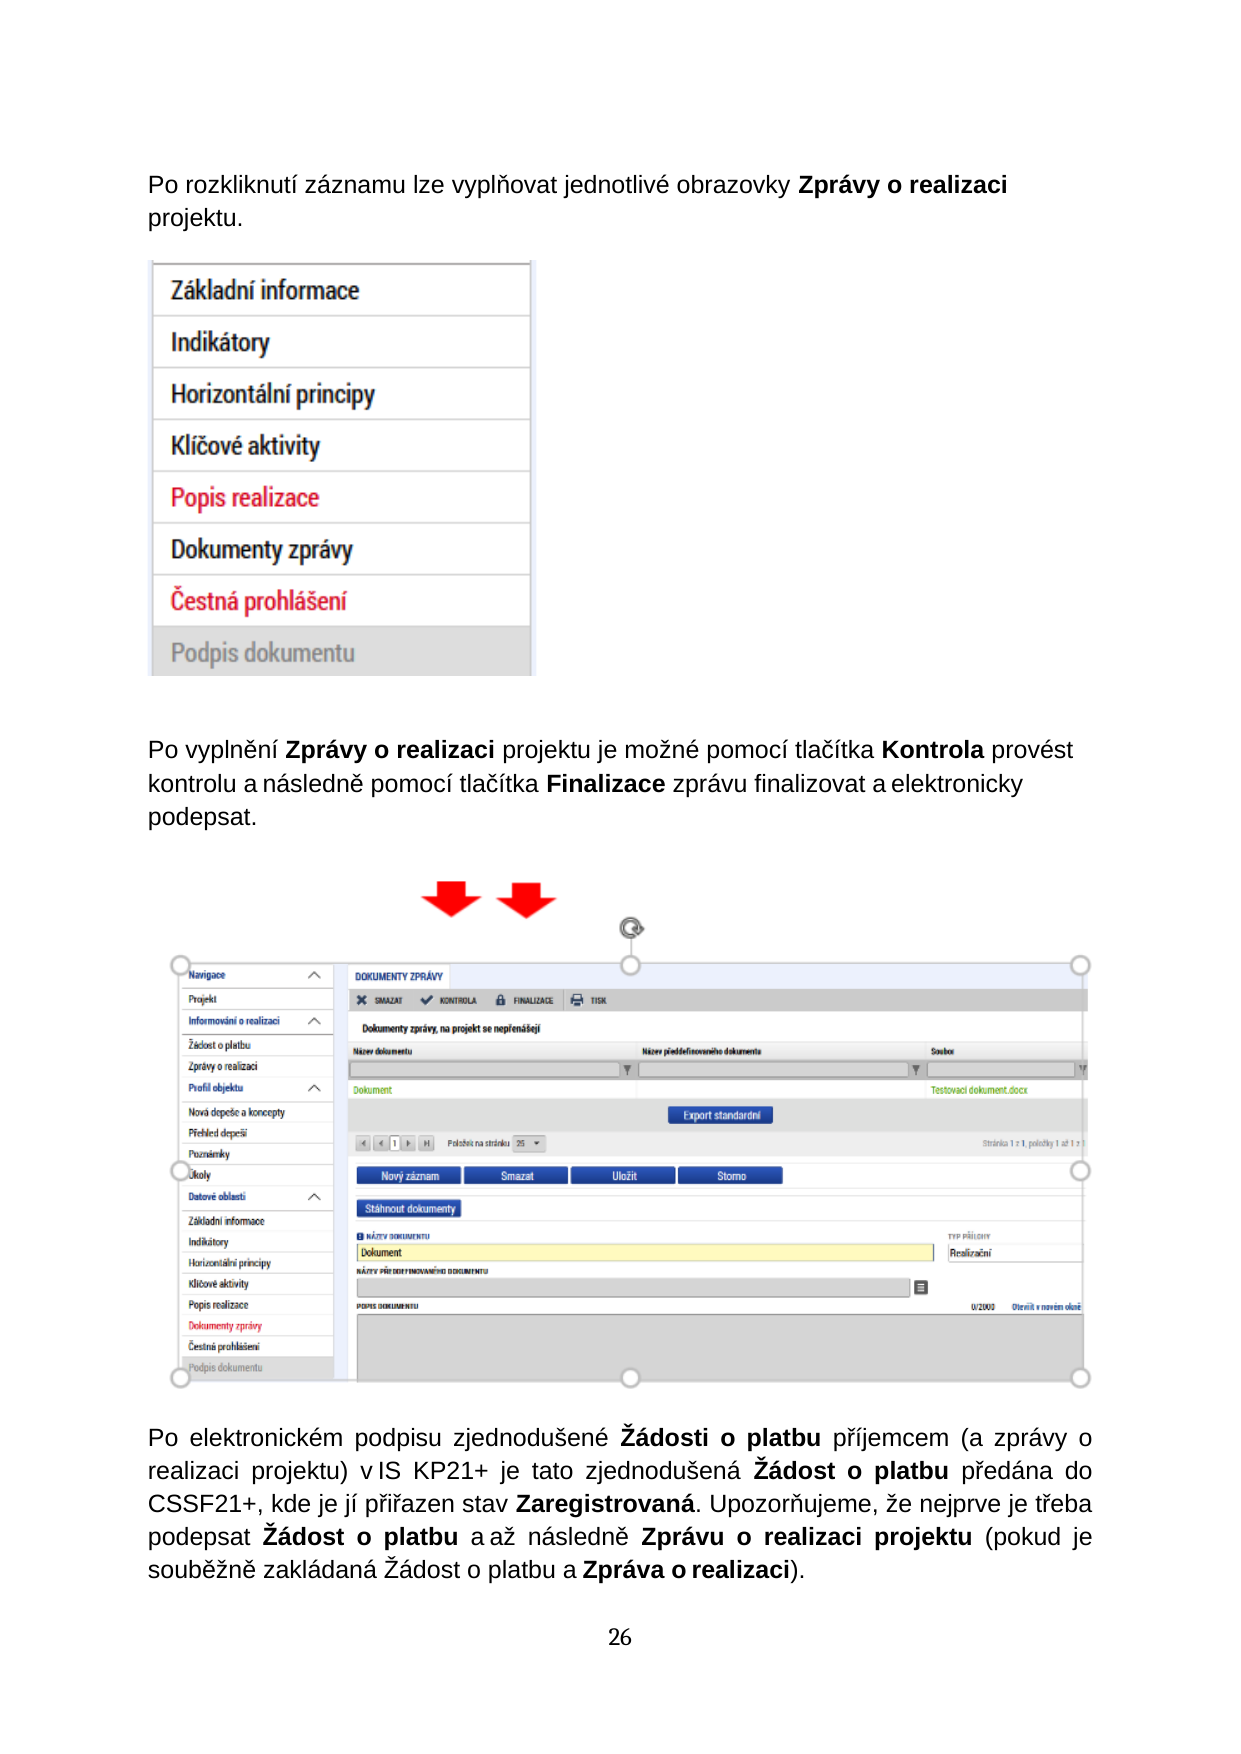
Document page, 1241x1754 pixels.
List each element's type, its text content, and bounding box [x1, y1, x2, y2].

text Po vyplnění Zprávy o realizaci projektu je možné pomocí tlačítka Kontrola provést kontrolu a následně pomocí tlačítka Finalizace zprávu finalizovat a elektronicky podepsat. [148, 705, 1093, 830]
text Po elektronickém podpisu zjednodušené Žádosti o platbu příjemcem (a zprávy o realizaci projektu) v IS KP21+ je tato zjednodušená Žádost o platbu předána do CSSF21+, kde je jí přiřazen stav Zaregistrovaná. Upozorňujeme, že nejprve je třeba podepsat Žádost o platbu a až následně Zprávu o realizaci projektu (pokud je souběžně zakládaná Žádost o platbu a Zpráva o realizaci). [148, 1423, 1093, 1584]
picture [147, 260, 537, 676]
picture [147, 859, 1093, 1394]
text Po rozkliknutí záznamu lze vyplňovat jednotlivé obrazovky Zprávy o realizaci projektu. [148, 170, 1093, 231]
